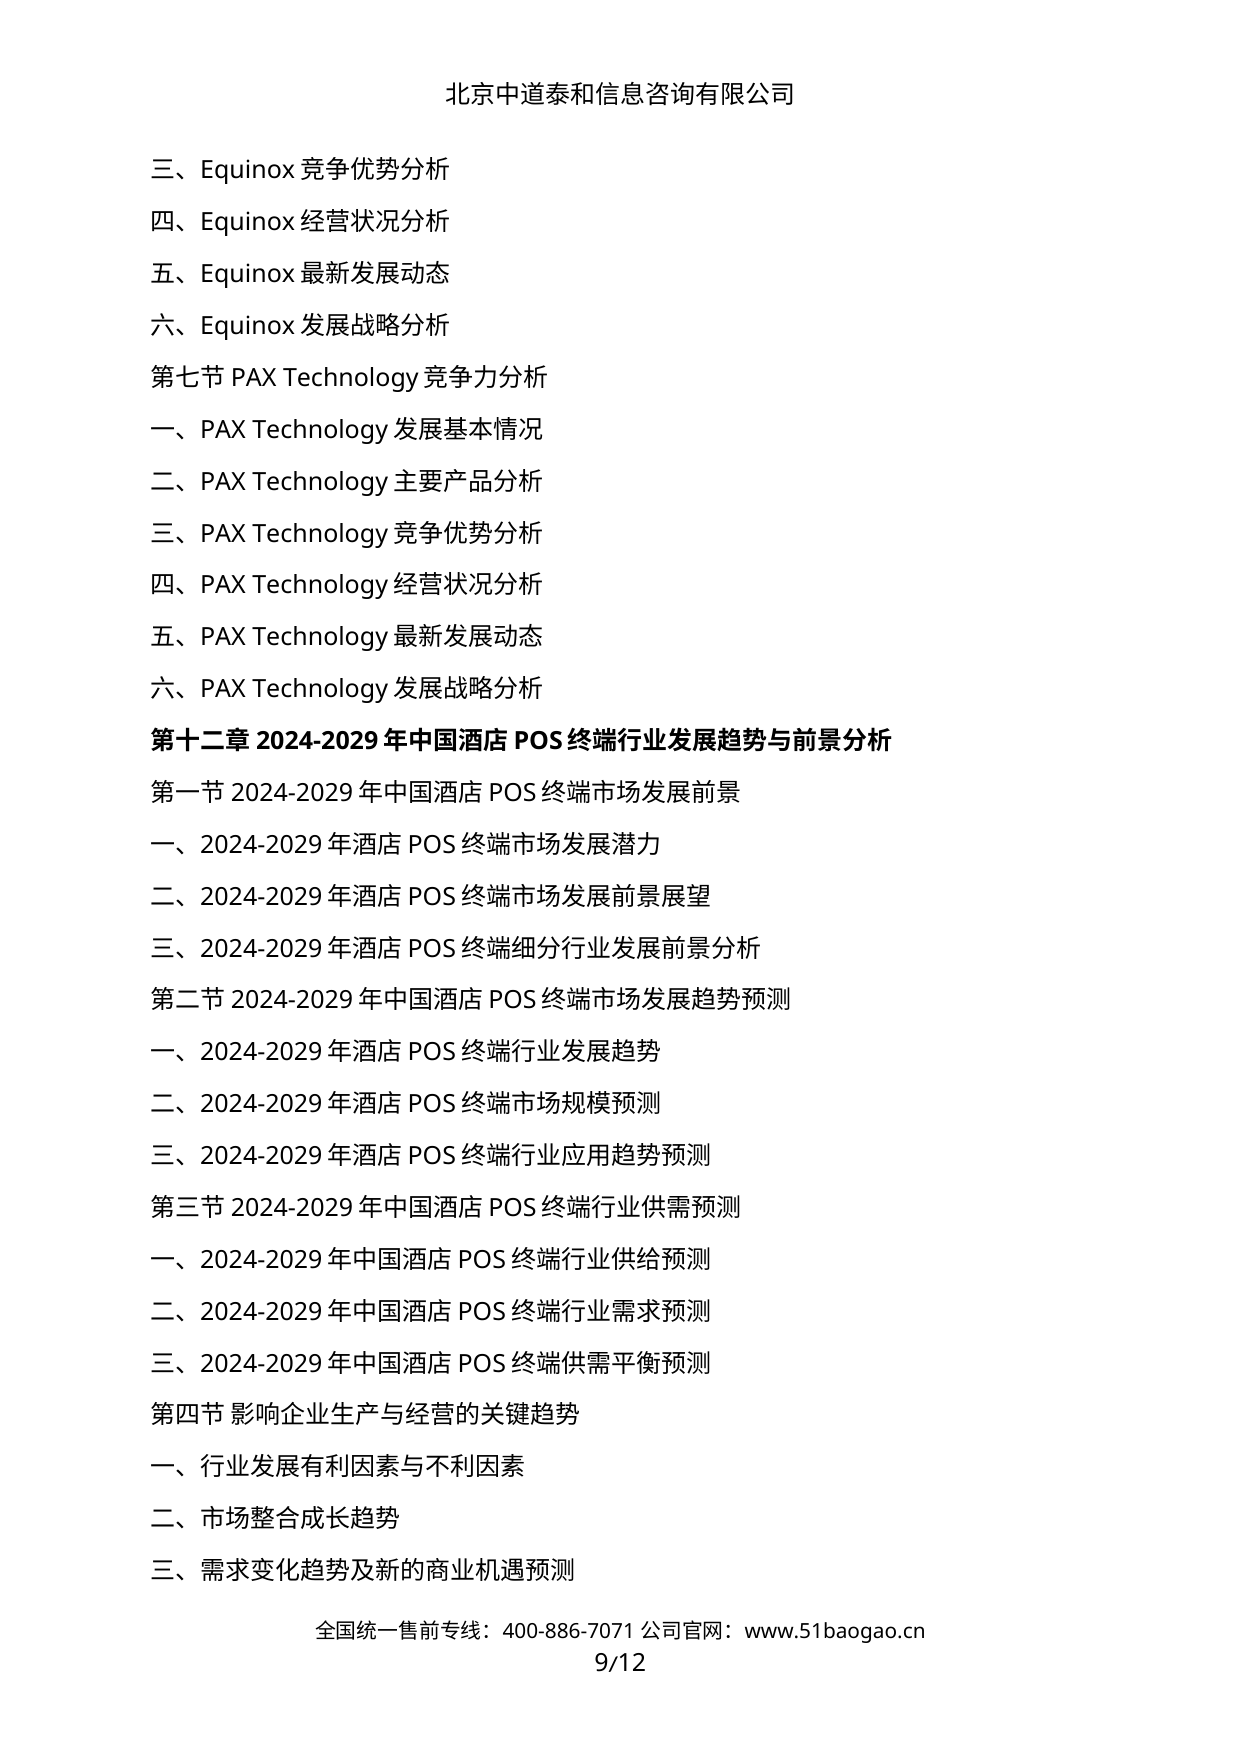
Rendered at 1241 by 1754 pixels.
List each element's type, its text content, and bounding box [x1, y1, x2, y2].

text 三、2024-2029年酒店POS终端行业应用趋势预测 [150, 1136, 1090, 1172]
text 二、2024-2029年中国酒店POS终端行业需求预测 [150, 1291, 1090, 1327]
text 四、Equinox经营状况分析 [150, 202, 1090, 238]
text 三、需求变化趋势及新的商业机遇预测 [150, 1551, 1090, 1587]
text 第三节 2024-2029年中国酒店POS终端行业供需预测 [150, 1187, 1090, 1224]
text 三、Equinox竞争优势分析 [150, 150, 1090, 186]
text 一、2024-2029年中国酒店POS终端行业供给预测 [150, 1239, 1090, 1276]
text 三、2024-2029年中国酒店POS终端供需平衡预测 [150, 1343, 1090, 1379]
text 六、Equinox发展战略分析 [150, 306, 1090, 342]
text 五、Equinox最新发展动态 [150, 254, 1090, 290]
text 第四节 影响企业生产与经营的关键趋势 [150, 1395, 1090, 1431]
text 二、2024-2029年酒店POS终端市场规模预测 [150, 1084, 1090, 1120]
text 一、2024-2029年酒店POS终端行业发展趋势 [150, 1032, 1090, 1068]
text 第一节 2024-2029年中国酒店POS终端市场发展前景 [150, 772, 1090, 809]
text 二、市场整合成长趋势 [150, 1499, 1090, 1535]
text 五、PAX Technology最新发展动态 [150, 617, 1090, 653]
text 二、PAX Technology主要产品分析 [150, 461, 1090, 497]
text 第二节 2024-2029年中国酒店POS终端市场发展趋势预测 [150, 980, 1090, 1016]
text 四、PAX Technology经营状况分析 [150, 565, 1090, 601]
text 二、2024-2029年酒店POS终端市场发展前景展望 [150, 876, 1090, 912]
text 六、PAX Technology发展战略分析 [150, 669, 1090, 705]
text 三、2024-2029年酒店POS终端细分行业发展前景分析 [150, 928, 1090, 964]
text 第七节 PAX Technology竞争力分析 [150, 357, 1090, 394]
text 第十二章 2024-2029年中国酒店POS终端行业发展趋势与前景分析 [150, 721, 1090, 757]
text 一、2024-2029年酒店POS终端市场发展潜力 [150, 824, 1090, 861]
text 一、PAX Technology发展基本情况 [150, 409, 1090, 446]
text 三、PAX Technology竞争优势分析 [150, 513, 1090, 549]
text 一、行业发展有利因素与不利因素 [150, 1447, 1090, 1483]
